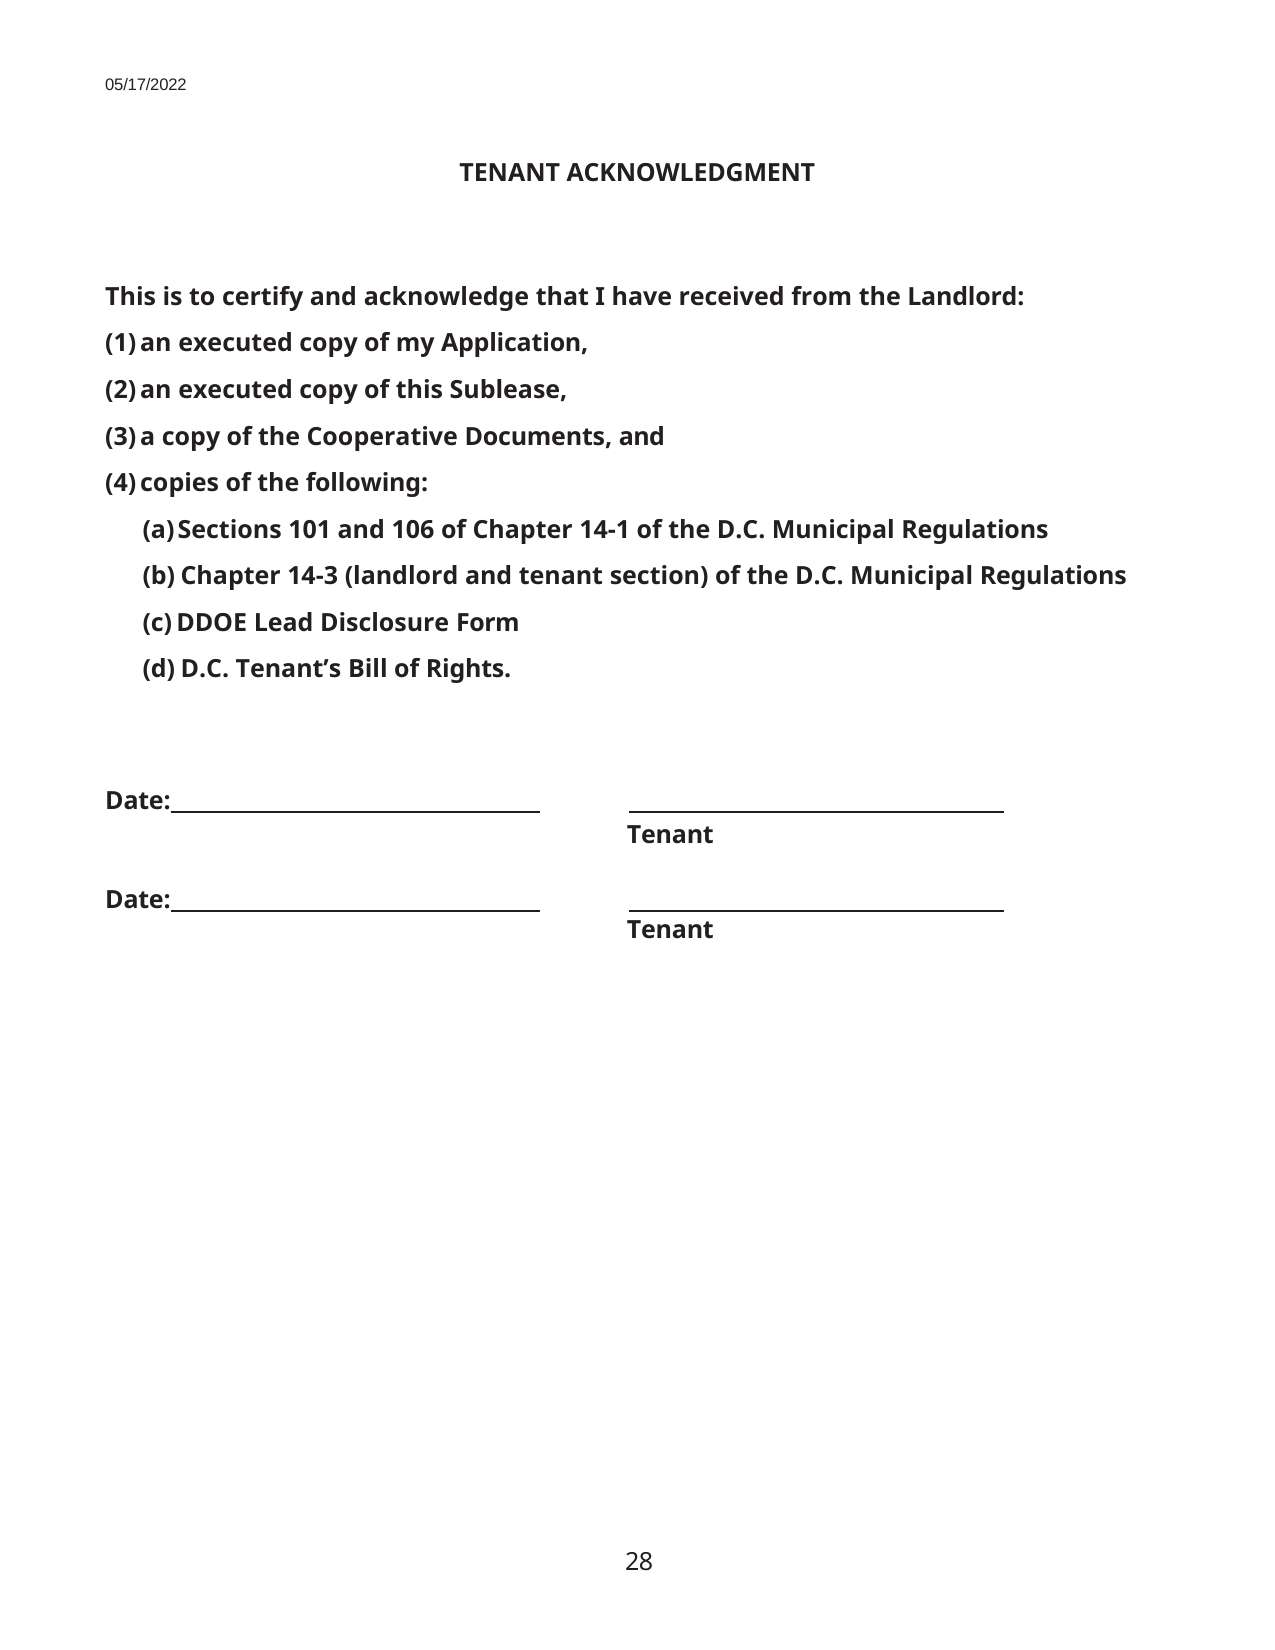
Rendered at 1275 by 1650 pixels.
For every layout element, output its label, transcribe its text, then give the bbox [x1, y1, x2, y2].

text Tenant [359, 914, 981, 944]
text Date: [105, 782, 1181, 816]
list DDOE Lead Disclosure Form [142, 604, 1181, 639]
text Tenant [359, 816, 981, 851]
text Date: [105, 884, 1181, 914]
list Sections 101 and 106 of Chapter 14-1 of the D.C. Municipal Regulations [142, 511, 1181, 545]
list an executed copy of this Sublease, [105, 372, 1181, 406]
list Chapter 14-3 (landlord and tenant section) of the D.C. Municipal Regulations [142, 558, 1181, 592]
list copies of the following: [105, 465, 1181, 499]
text This is to certify and acknowledge that I have received from the Landlord: [105, 279, 1181, 313]
list an executed copy of my Application, [105, 325, 1181, 359]
list D.C. Tenant’s Bill of Rights. [142, 651, 1181, 685]
subtitle TENANT ACKNOWLEDGMENT [359, 154, 915, 188]
list a copy of the Cooperative Documents, and [105, 418, 1181, 452]
